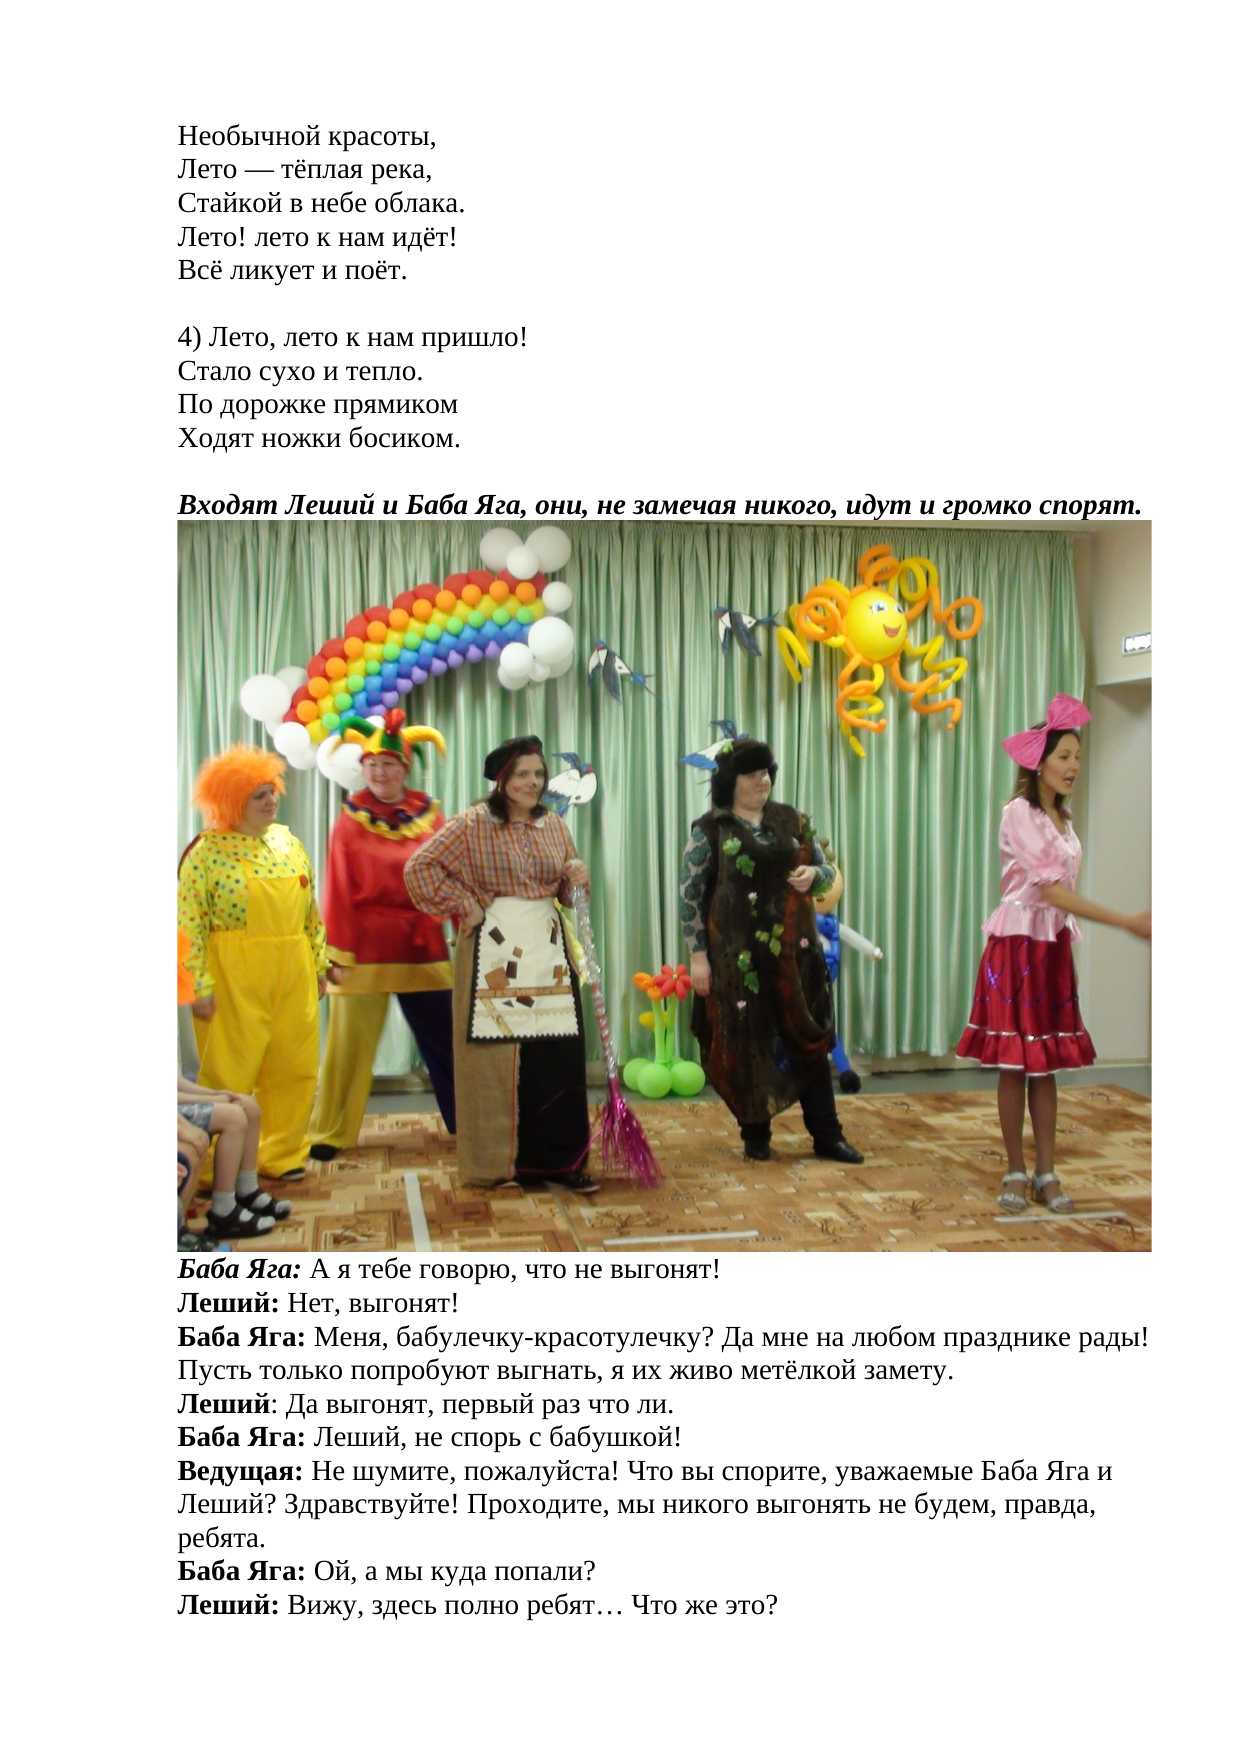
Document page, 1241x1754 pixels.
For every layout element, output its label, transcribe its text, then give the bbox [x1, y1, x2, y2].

text Баба Яга: Ой, а мы куда попали? [177, 1553, 1152, 1587]
text Леший: Да выгонят, первый раз что ли. [177, 1386, 1152, 1419]
text Ведущая: Не шумите, пожалуйста! Что вы спорите, уважаемые Баба Яга и Леший? Здравствуйте! Проходите, мы никого выгонять не будем, правда, ребята. [177, 1453, 1152, 1553]
text 4) Лето, лето к нам пришло! Стало сухо и тепло. По дорожке прямиком Ходят ножки босиком. [177, 319, 1152, 453]
text Леший: Вижу, здесь полно ребят… Что же это? [177, 1587, 1152, 1621]
text Баба Яга: Леший, не спорь с бабушкой! [177, 1419, 1152, 1453]
text Входят Леший и Баба Яга, они, не замечая никого, идут и громко спорят. [177, 487, 1152, 520]
text Баба Яга: Меня, бабулечку-красотулечку? Да мне на любом празднике рады! Пусть только попробуют выгнать, я их живо метёлкой замету. [177, 1319, 1152, 1386]
text Стайкой в небе облака. [177, 185, 1152, 219]
text Лето! лето к нам идёт! [177, 219, 1152, 252]
picture [177, 520, 1152, 1252]
text Баба Яга: А я тебе говорю, что не выгонят! [177, 1252, 1152, 1285]
text Леший: Нет, выгонят! [177, 1285, 1152, 1319]
text Всё ликует и поёт. [177, 252, 1152, 286]
text Лето — тёплая река, [177, 152, 1152, 185]
text Необычной красоты, [177, 118, 1152, 152]
